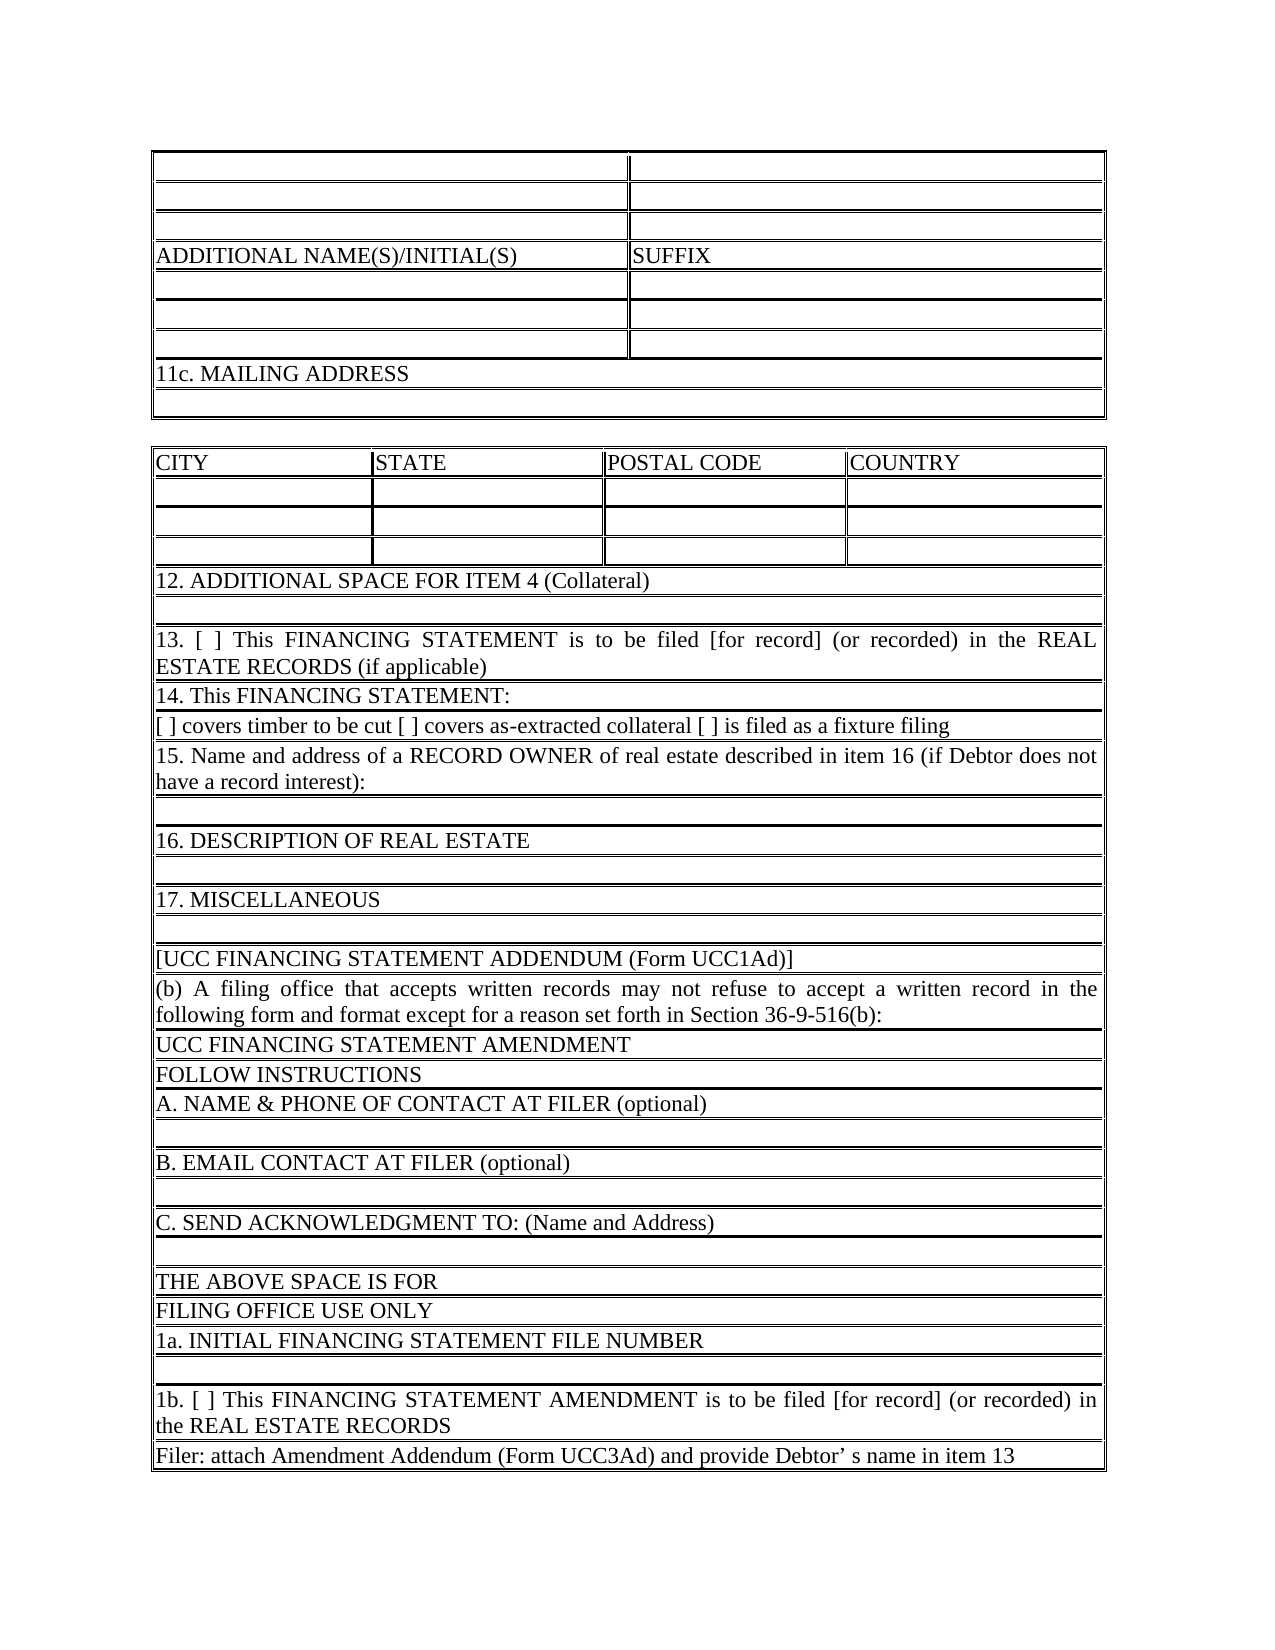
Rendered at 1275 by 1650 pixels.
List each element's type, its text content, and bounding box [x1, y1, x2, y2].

table_cell CITY [152, 447, 372, 475]
table_cell [629, 153, 1104, 179]
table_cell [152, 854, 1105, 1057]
table_cell [606, 508, 845, 534]
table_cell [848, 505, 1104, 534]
table_cell [631, 328, 1104, 357]
table_cell ADDITIONAL NAME(S)/INITIAL(S) [152, 239, 629, 268]
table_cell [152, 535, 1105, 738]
table_cell [848, 475, 1104, 505]
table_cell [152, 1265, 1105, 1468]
table_cell [152, 387, 1105, 416]
table_cell [154, 328, 627, 357]
table_cell STATE [372, 447, 604, 475]
table_cell [606, 479, 845, 505]
table_cell COUNTRY [846, 449, 1104, 475]
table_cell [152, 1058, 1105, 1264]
table_cell [154, 505, 371, 534]
table_cell [154, 475, 371, 505]
table_cell [631, 180, 1104, 209]
table_cell [631, 298, 1105, 327]
table_cell [374, 508, 602, 534]
table_cell [154, 152, 629, 179]
table_cell [154, 209, 627, 239]
table_cell [374, 479, 602, 505]
table_cell 11c. MAILING ADDRESS [154, 357, 1104, 387]
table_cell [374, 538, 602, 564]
table_cell [152, 298, 627, 327]
table_cell [154, 268, 627, 298]
table_cell [631, 268, 1104, 298]
table_cell SUFFIX [629, 239, 1105, 268]
table_cell [154, 180, 627, 209]
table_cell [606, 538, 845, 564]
table_cell [631, 209, 1104, 239]
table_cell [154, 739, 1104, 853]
table_cell POSTAL CODE [604, 449, 846, 475]
